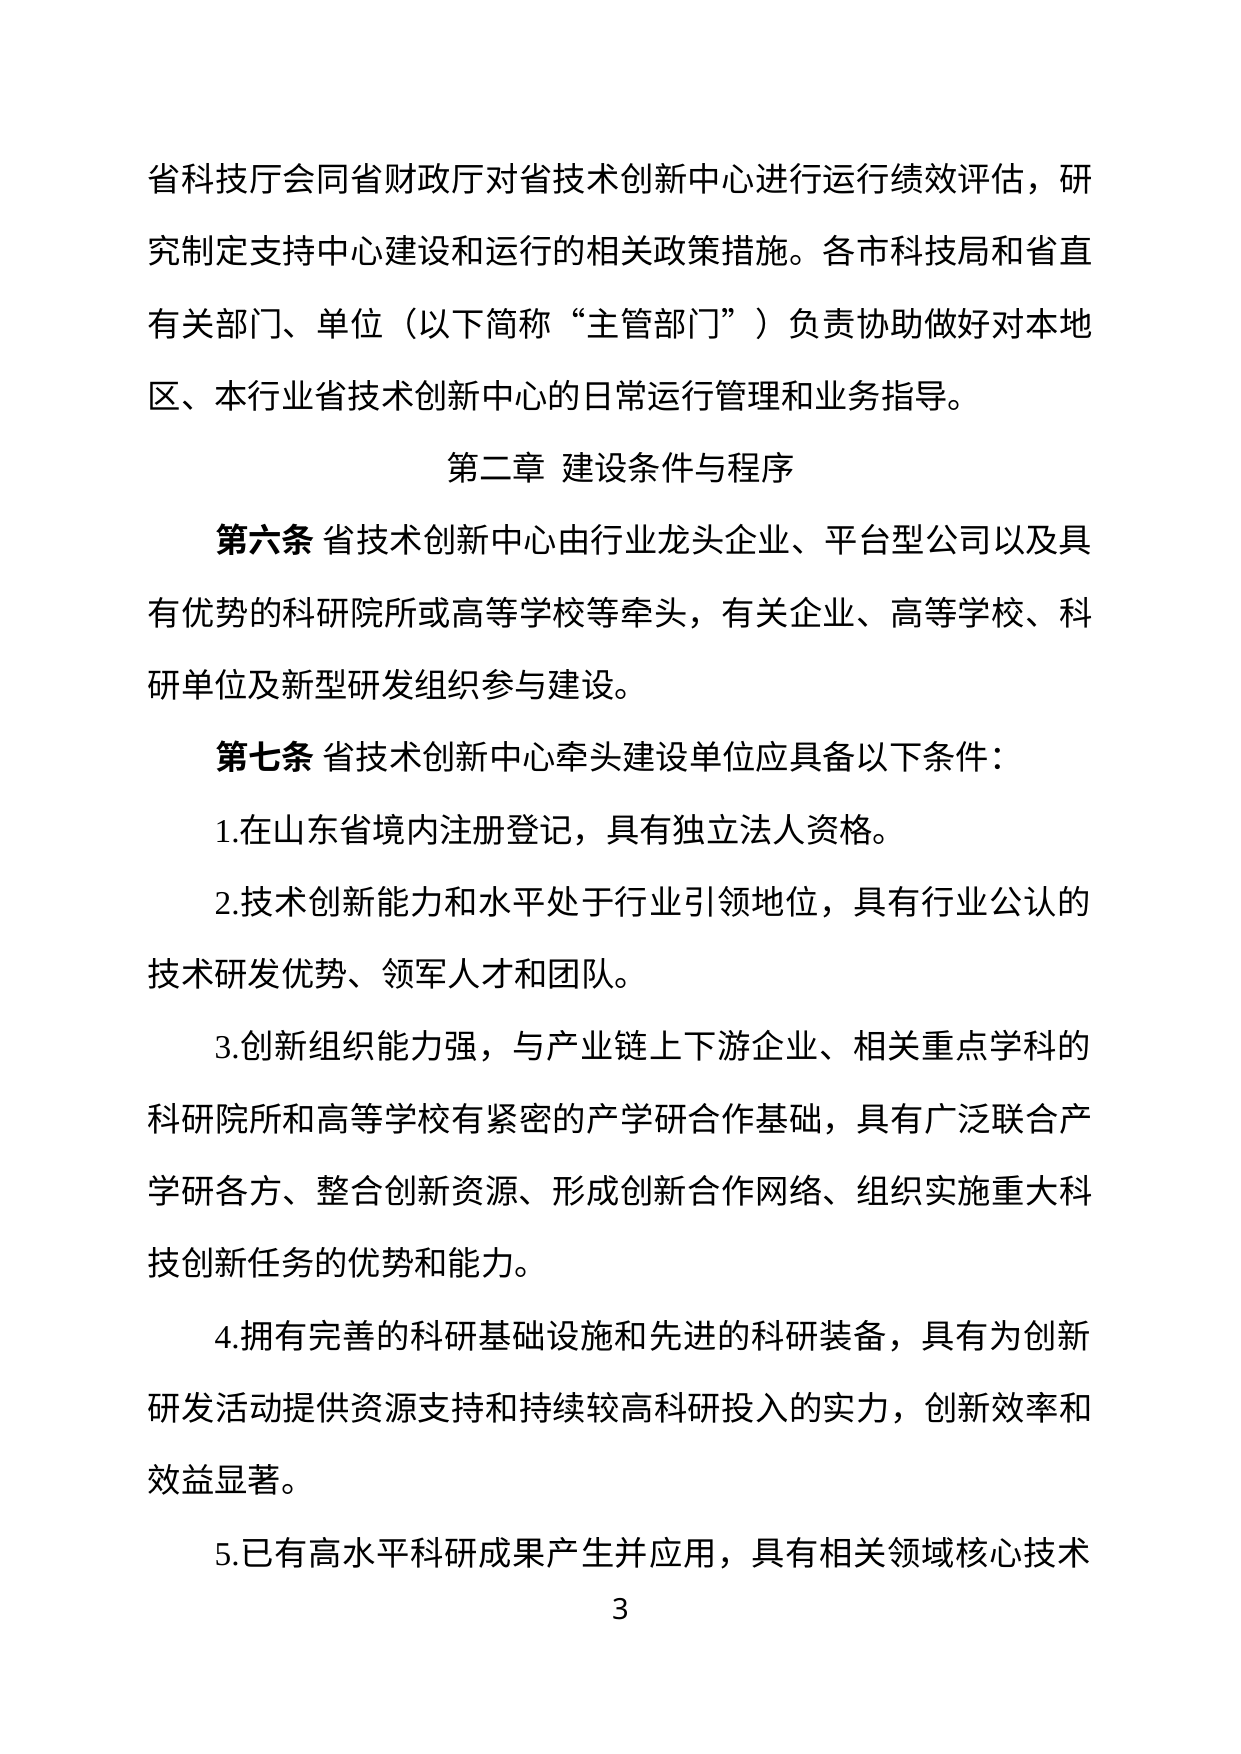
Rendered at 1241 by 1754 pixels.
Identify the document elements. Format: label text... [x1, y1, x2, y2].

text 1.在山东省境内注册登记，具有独立法人资格。 [148, 803, 1092, 852]
text 第二章 建设条件与程序 [148, 442, 1092, 490]
text 4.拥有完善的科研基础设施和先进的科研装备，具有为创新研发活动提供资源支持和持续较高科研投入的实力，创新效率和效益显著。 [148, 1309, 1092, 1502]
text 2.技术创新能力和水平处于行业引领地位，具有行业公认的技术研发优势、领军人才和团队。 [148, 876, 1092, 996]
text 第六条 省技术创新中心由行业龙头企业、平台型公司以及具有优势的科研院所或高等学校等牵头，有关企业、高等学校、科研单位及新型研发组织参与建设。 [148, 514, 1092, 707]
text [148, 153, 1092, 418]
text 第七条 省技术创新中心牵头建设单位应具备以下条件： [148, 731, 1092, 779]
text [148, 1526, 1092, 1574]
text 3.创新组织能力强，与产业链上下游企业、相关重点学科的科研院所和高等学校有紧密的产学研合作基础，具有广泛联合产学研各方、整合创新资源、形成创新合作网络、组织实施重大科技创新任务的优势和能力。 [148, 1020, 1092, 1285]
